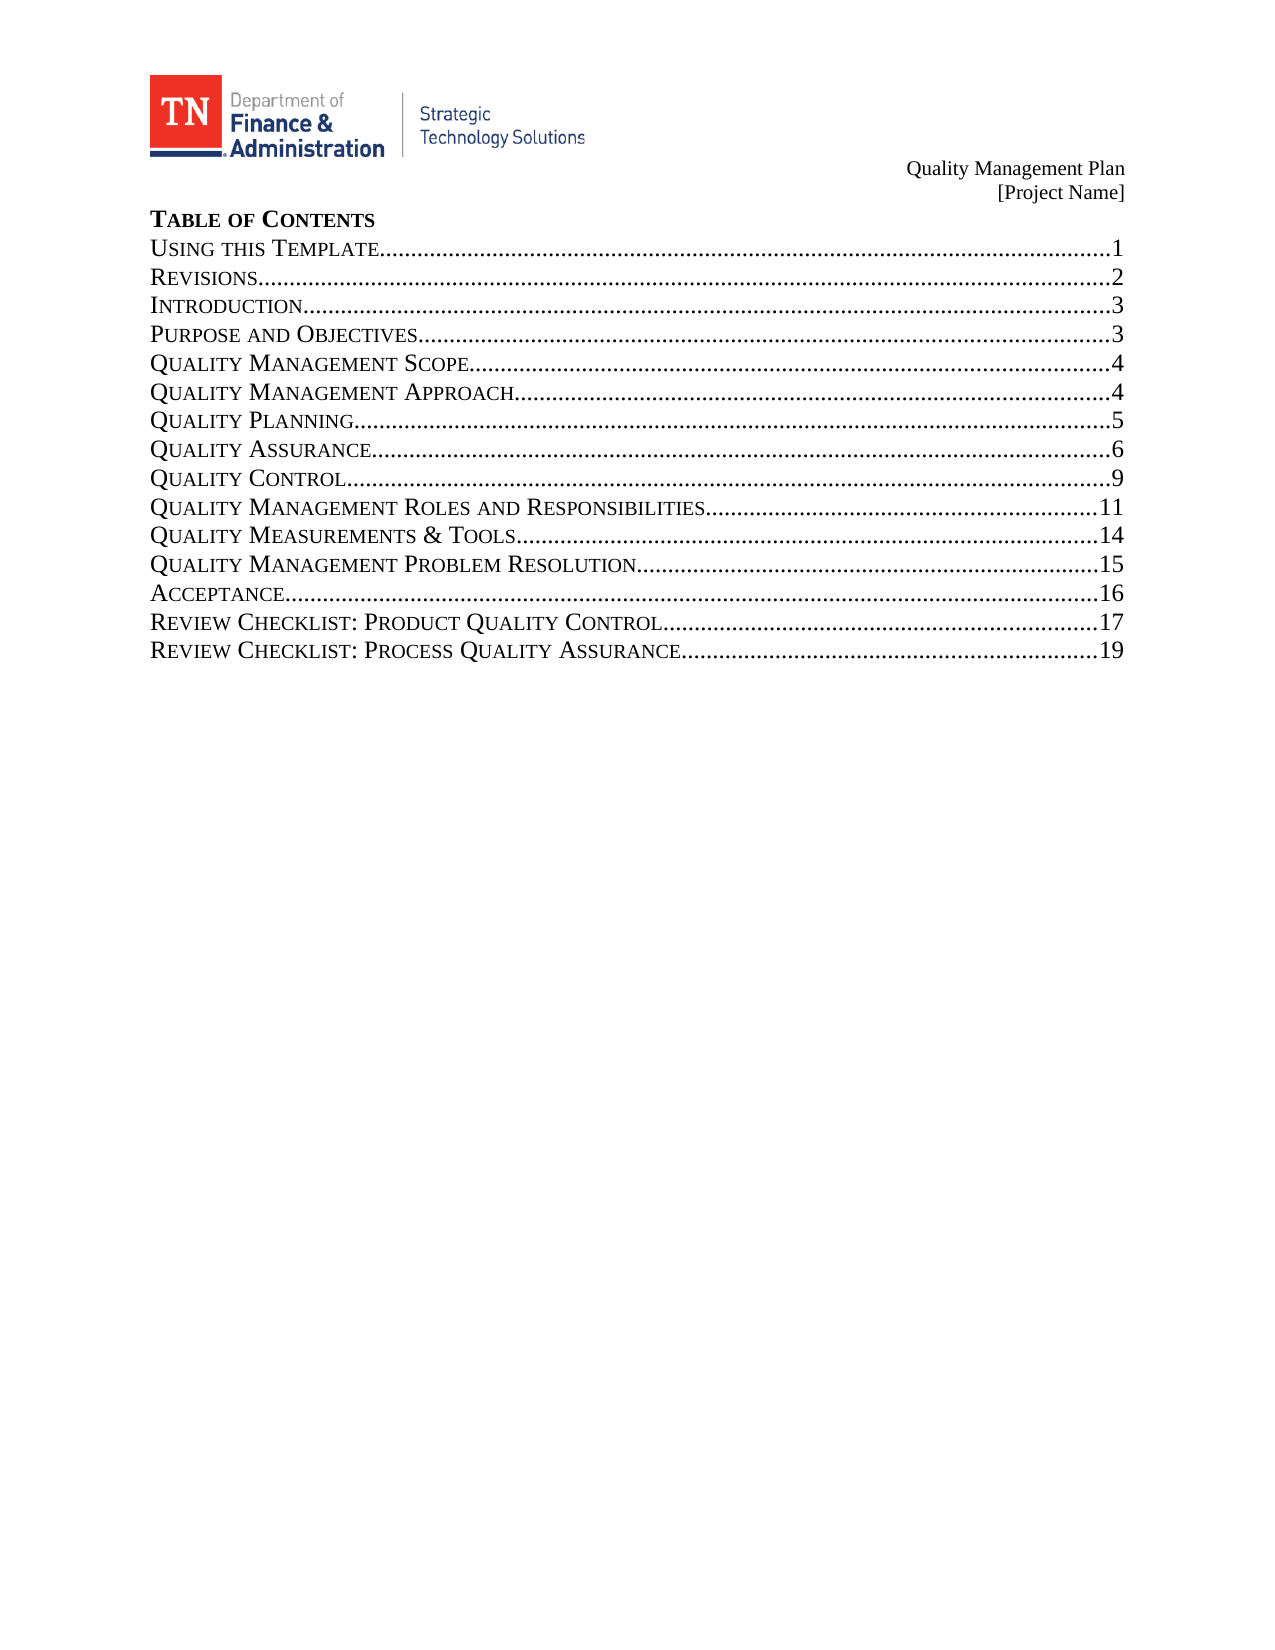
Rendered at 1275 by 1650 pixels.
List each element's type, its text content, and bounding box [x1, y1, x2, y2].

picture [150, 75, 585, 157]
text Review Checklist: Product Quality Control 17 [150, 607, 1125, 636]
text Using this Template 1 [150, 233, 1125, 262]
text Quality Management Problem Resolution 15 [150, 549, 1125, 578]
text Acceptance 16 [150, 578, 1125, 607]
text Quality Management Scope 4 [150, 348, 1125, 377]
text Quality Assurance 6 [150, 434, 1125, 463]
text Quality Management Roles and Responsibilities 11 [150, 492, 1125, 521]
text Table of Contents [150, 204, 1125, 233]
text Quality Management Approach 4 [150, 377, 1125, 406]
text Quality Planning 5 [150, 406, 1125, 434]
text Quality Control 9 [150, 463, 1125, 492]
text Purpose and Objectives 3 [150, 319, 1125, 348]
text Review Checklist: Process Quality Assurance 19 [150, 636, 1125, 664]
text Introduction 3 [150, 291, 1125, 319]
text Revisions 2 [150, 262, 1125, 291]
text Quality Measurements & Tools 14 [150, 521, 1125, 549]
